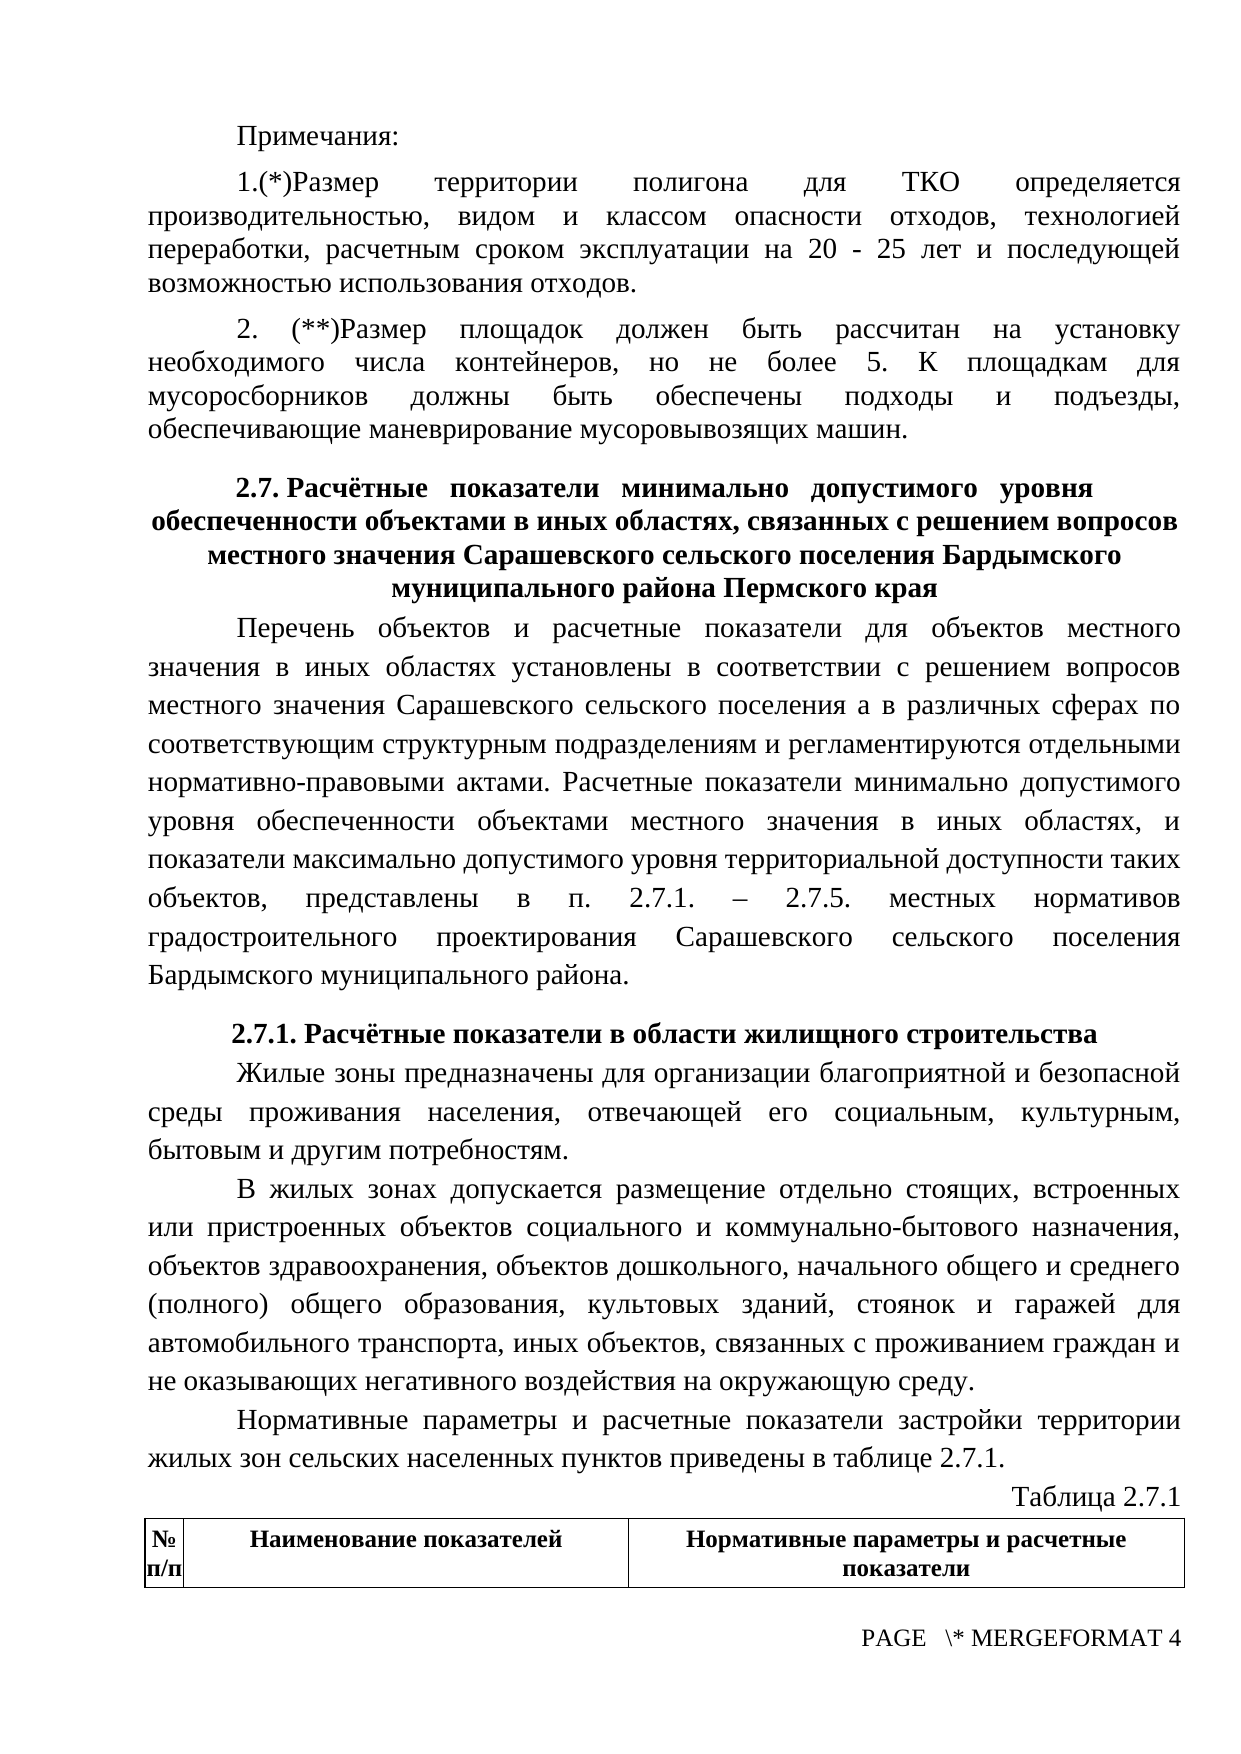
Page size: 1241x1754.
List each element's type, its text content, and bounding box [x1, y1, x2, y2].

text Таблица 2.7.1 [148, 1479, 1181, 1513]
table_header Нормативные параметры и расчетные показатели [629, 1519, 1184, 1587]
text Перечень объектов и расчетные показатели для объектов местного значения в иных областях установлены в соответствии с решением вопросов местного значения Сарашевского сельского поселения а в различных сферах по соответствующим структурным подразделениям и регламентируются отдельными нормативно-правовыми актами. Расчетные показатели минимально допустимого уровня обеспеченности объектами местного значения в иных областях, и показатели максимально допустимого уровня территориальной доступности таких объектов, представлены в п. 2.7.1. – 2.7.5. местных нормативов градостроительного проектирования Сарашевского сельского поселения Бардымского муниципального района. [148, 610, 1181, 991]
text В жилых зонах допускается размещение отдельно стоящих, встроенных или пристроенных объектов социального и коммунально-бытового назначения, объектов здравоохранения, объектов дошкольного, начального общего и среднего (полного) общего образования, культовых зданий, стоянок и гаражей для автомобильного транспорта, иных объектов, связанных с проживанием граждан и не оказывающих негативного воздействия на окружающую среду. [148, 1171, 1181, 1397]
text 1.(*)Размер территории полигона для ТКО определяется производительностью, видом и классом опасности отходов, технологией переработки, расчетным сроком эксплуатации на 20 - 25 лет и последующей возможностью использования отходов. [148, 164, 1181, 298]
text 2. (**)Размер площадок должен быть рассчитан на установку необходимого числа контейнеров, но не более 5. К площадкам для мусоросборников должны быть обеспечены подходы и подъезды, обеспечивающие маневрирование мусоровывозящих машин. [148, 311, 1181, 445]
text Примечания: [148, 118, 1181, 152]
subtitle 2.7.1. Расчётные показатели в области жилищного строительства [148, 1017, 1181, 1050]
table_header № п/п [146, 1519, 183, 1587]
text Нормативные параметры и расчетные показатели застройки территории жилых зон сельских населенных пунктов приведены в таблице 2.7.1. [148, 1402, 1181, 1474]
subtitle 2.7. Расчётные показатели минимально допустимого уровня обеспеченности объектами в иных областях, связанных с решением вопросов местного значения Сарашевского сельского поселения Бардымского муниципального района Пермского края [148, 470, 1181, 604]
text Жилые зоны предназначены для организации благоприятной и безопасной среды проживания населения, отвечающей его социальным, культурным, бытовым и другим потребностям. [148, 1055, 1181, 1166]
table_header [184, 1519, 628, 1587]
